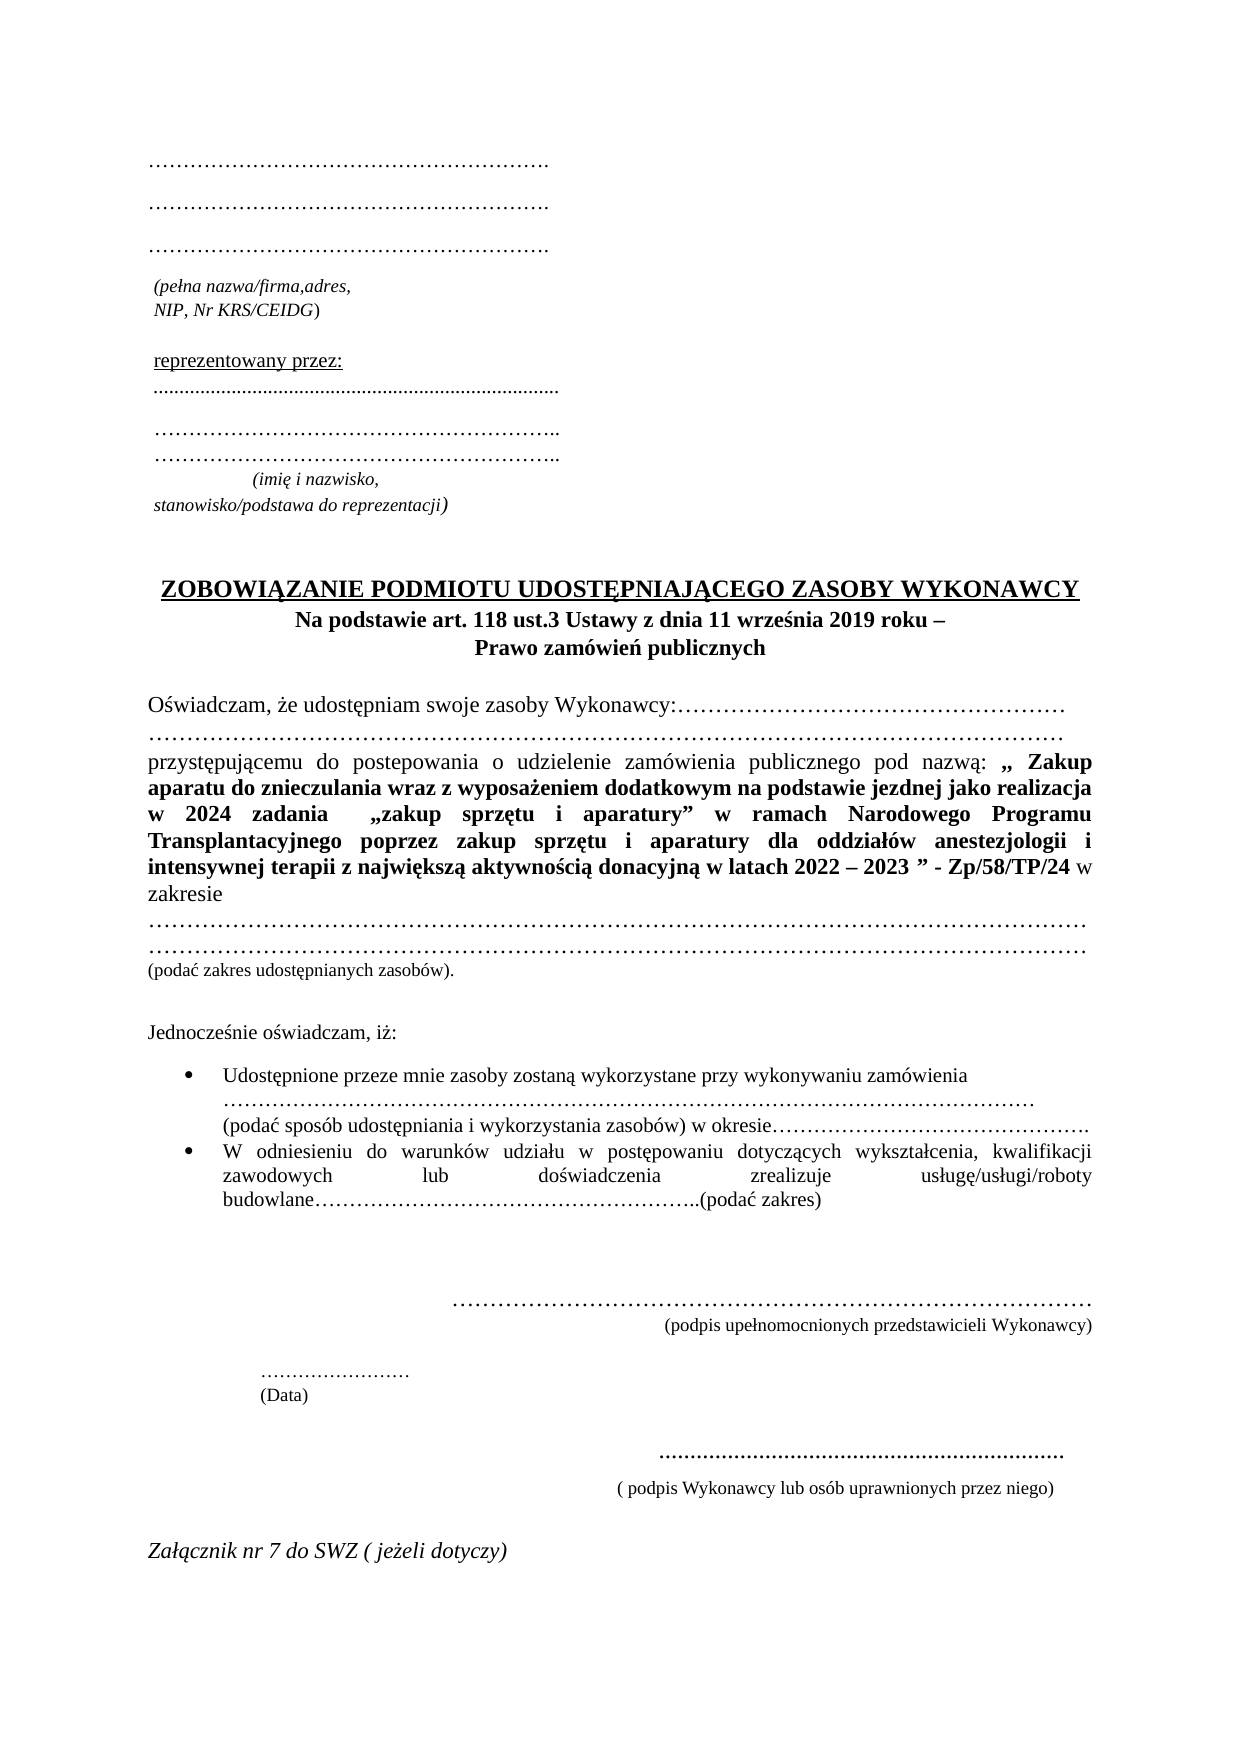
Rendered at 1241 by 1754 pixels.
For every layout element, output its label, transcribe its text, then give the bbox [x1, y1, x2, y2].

text Oświadczam, że udostępniam swoje zasoby Wykonawcy:…………………………………………… [148, 691, 1093, 717]
text .............................................................................. [148, 374, 1093, 398]
text …………………………………………………. [148, 190, 1093, 214]
text (Data) [260, 1383, 1093, 1405]
text …………………………………………………………………………………………………………………………………………………………………………………………………………………………(podać zakres udostępnianych zasobów). [148, 906, 1093, 980]
text ………………………………………………………………………… [260, 1285, 1093, 1312]
text Załącznik nr 7 do SWZ ( jeżeli dotyczy) [148, 1537, 1093, 1563]
text (imię i nazwisko, [153, 468, 1093, 490]
text NIP, Nr KRS/CEIDG) [153, 299, 1093, 320]
text …………………… [260, 1360, 1093, 1382]
text …………………………………………………. [148, 148, 1093, 172]
text przystępującemu do postepowania o udzielenie zamówienia publicznego pod nazwą: ,, Zakup aparatu do znieczulania wraz z wyposażeniem dodatkowym na podstawie jezdnej jako realizacja w 2024 zadania „zakup sprzętu i aparatury” w ramach Narodowego Programu Transplantacyjnego poprzez zakup sprzętu i aparatury dla oddziałów anestezjologii i intensywnej terapii z największą aktywnością donacyjną w latach 2022 – 2023 ” - Zp/58/TP/24 w zakresie [148, 748, 1093, 906]
text ……………………………………………………………………………………………………… (podać sposób udostępniania i wykorzystania zasobów) w okresie………………………………………. [223, 1087, 1093, 1137]
text Jednocześnie oświadczam, iż: [148, 1020, 1093, 1044]
text Prawo zamówień publicznych [148, 634, 1093, 660]
list W odniesieniu do warunków udziału w postępowaniu dotyczących wykształcenia, kwalifikacji zawodowych lub doświadczenia zrealizuje usługę/usługi/roboty budowlane………………………………………………..(podać zakres) [185, 1139, 1093, 1211]
text (pełna nazwa/firma,adres, [153, 275, 1093, 297]
text reprezentowany przez: [153, 348, 1093, 372]
text ( podpis Wykonawcy lub osób uprawnionych przez niego) [177, 1477, 1093, 1498]
list Udostępnione przeze mnie zasoby zostaną wykorzystane przy wykonywaniu zamówienia [185, 1063, 1093, 1087]
text (podpis upełnomocnionych przedstawicieli Wykonawcy) [260, 1314, 1093, 1335]
text ………………………………………………………………………………………………………… [148, 719, 1093, 746]
text stanowisko/podstawa do reprezentacji) [153, 492, 1093, 516]
text …………………………………………………. [148, 233, 1093, 257]
text Na podstawie art. 118 ust.3 Ustawy z dnia 11 września 2019 roku – [148, 606, 1093, 632]
text ………………………………………………….. [153, 442, 1093, 466]
text ………………………………………………….. [153, 416, 1093, 440]
text ................................................................. [177, 1436, 1093, 1464]
text ZOBOWIĄZANIE PODMIOTU UDOSTĘPNIAJĄCEGO ZASOBY WYKONAWCY [148, 574, 1093, 603]
